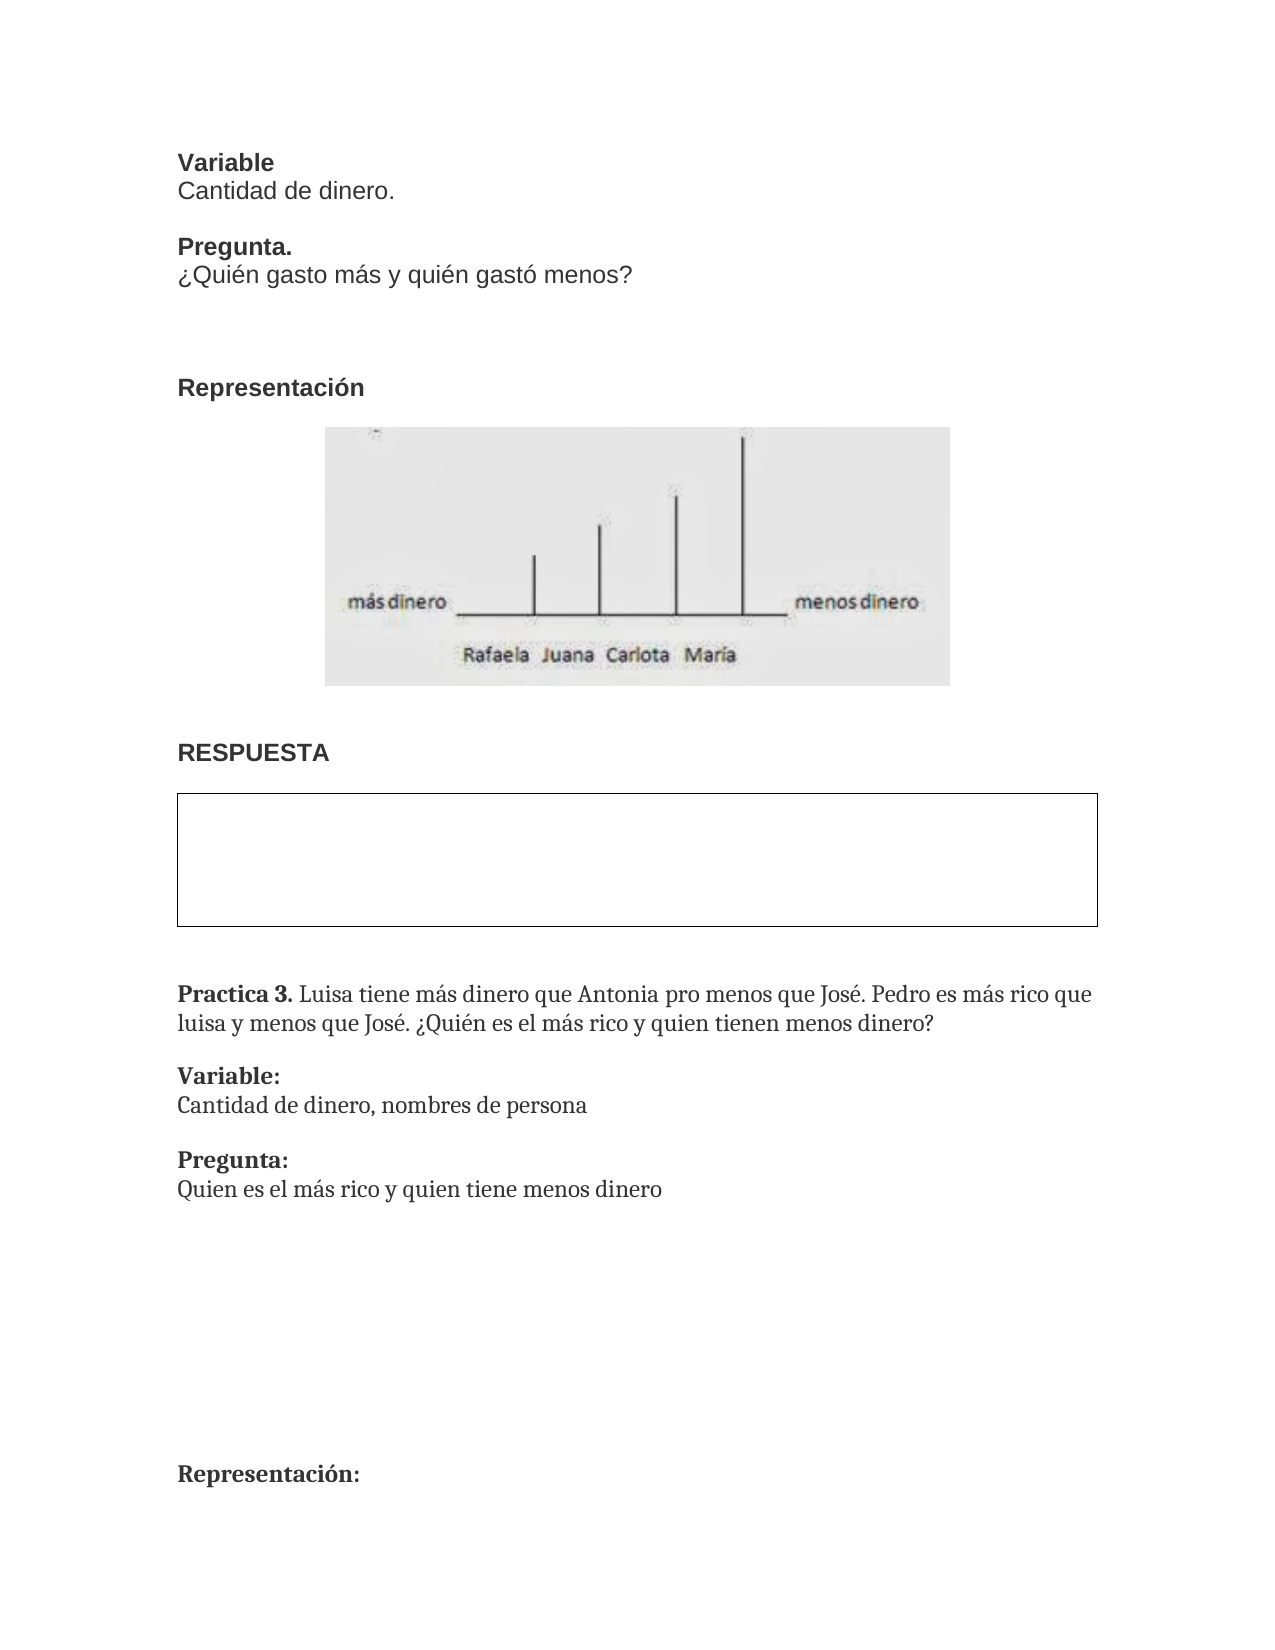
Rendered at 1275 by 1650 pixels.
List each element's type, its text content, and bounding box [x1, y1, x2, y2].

text RESPUESTA [177, 738, 1098, 767]
text Cantidad de dinero. [177, 176, 1098, 205]
text Practica 3. Luisa tiene más dinero que Antonia pro menos que José. Pedro es más rico que luisa y menos que José. ¿Quién es el más rico y quien tienen menos dinero? [177, 980, 1098, 1037]
text Representación: [177, 1460, 1098, 1489]
text Pregunta. [177, 231, 1098, 260]
text Representación [177, 373, 1098, 402]
text Variable [177, 148, 1098, 176]
table_header [178, 794, 1097, 926]
text ¿Quién gasto más y quién gastó menos? [177, 260, 1098, 289]
text Quien es el más rico y quien tiene menos dinero [177, 1175, 1098, 1204]
text Cantidad de dinero, nombres de persona [177, 1091, 1098, 1120]
text Variable: [177, 1062, 1098, 1091]
picture [325, 427, 951, 686]
text Pregunta: [177, 1146, 1098, 1175]
